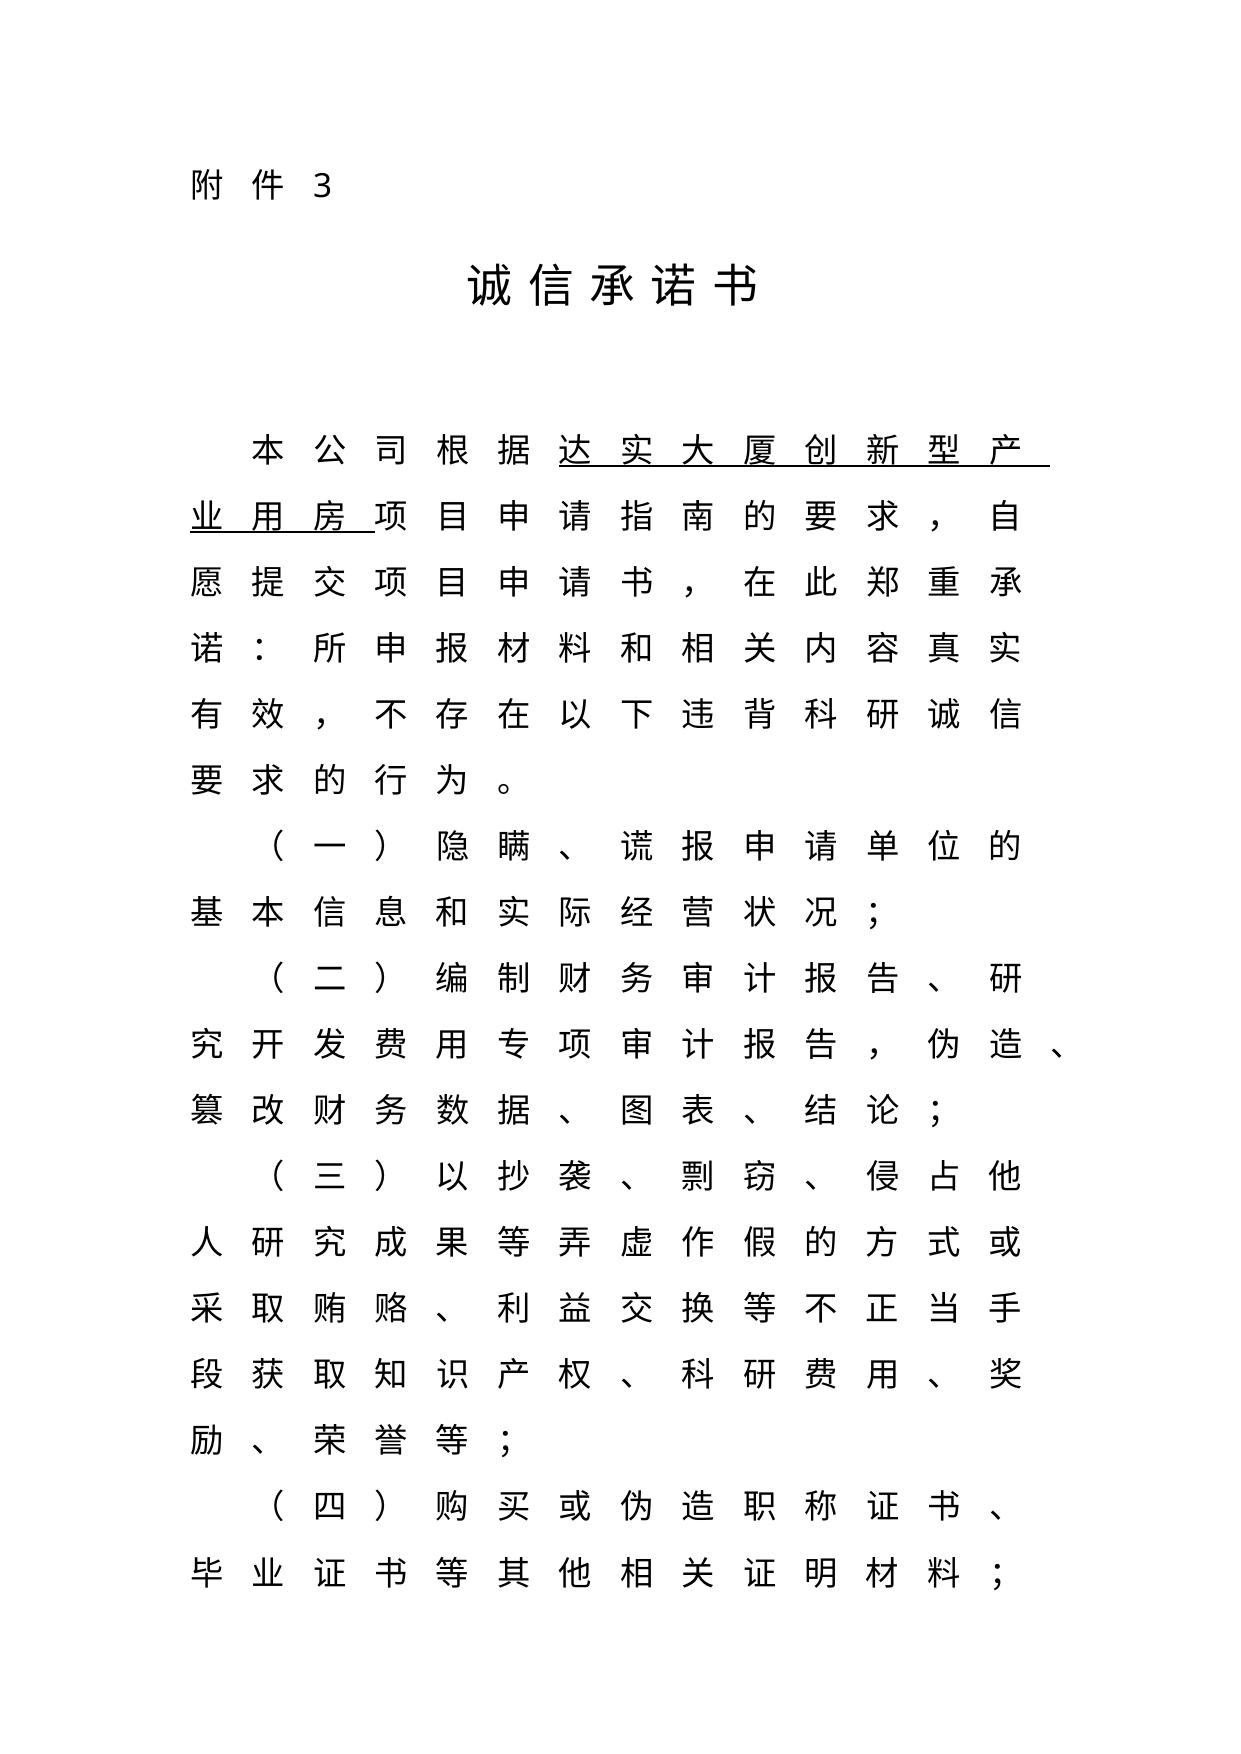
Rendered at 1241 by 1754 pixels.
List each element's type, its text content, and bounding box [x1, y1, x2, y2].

text 诚信承诺书 [190, 217, 1050, 349]
text （四）购买或伪造职称证书、毕业证书等其他相关证明材料； [190, 1471, 1050, 1603]
text 附件3 [190, 151, 1050, 217]
text 本公司根据达实大厦创新型产业用房项目申请指南的要求，自愿提交项目申请书，在此郑重承诺：所申报材料和相关内容真实有效，不存在以下违背科研诚信要求的行为。 [190, 415, 1050, 811]
text （二）编制财务审计报告、研究开发费用专项审计报告，伪造、篡改财务数据、图表、结论； [190, 943, 1050, 1141]
text （一）隐瞒、谎报申请单位的基本信息和实际经营状况； [190, 811, 1050, 943]
text （三）以抄袭、剽窃、侵占他人研究成果等弄虚作假的方式或采取贿赂、利益交换等不正当手段获取知识产权、科研费用、奖励、荣誉等； [190, 1141, 1050, 1471]
